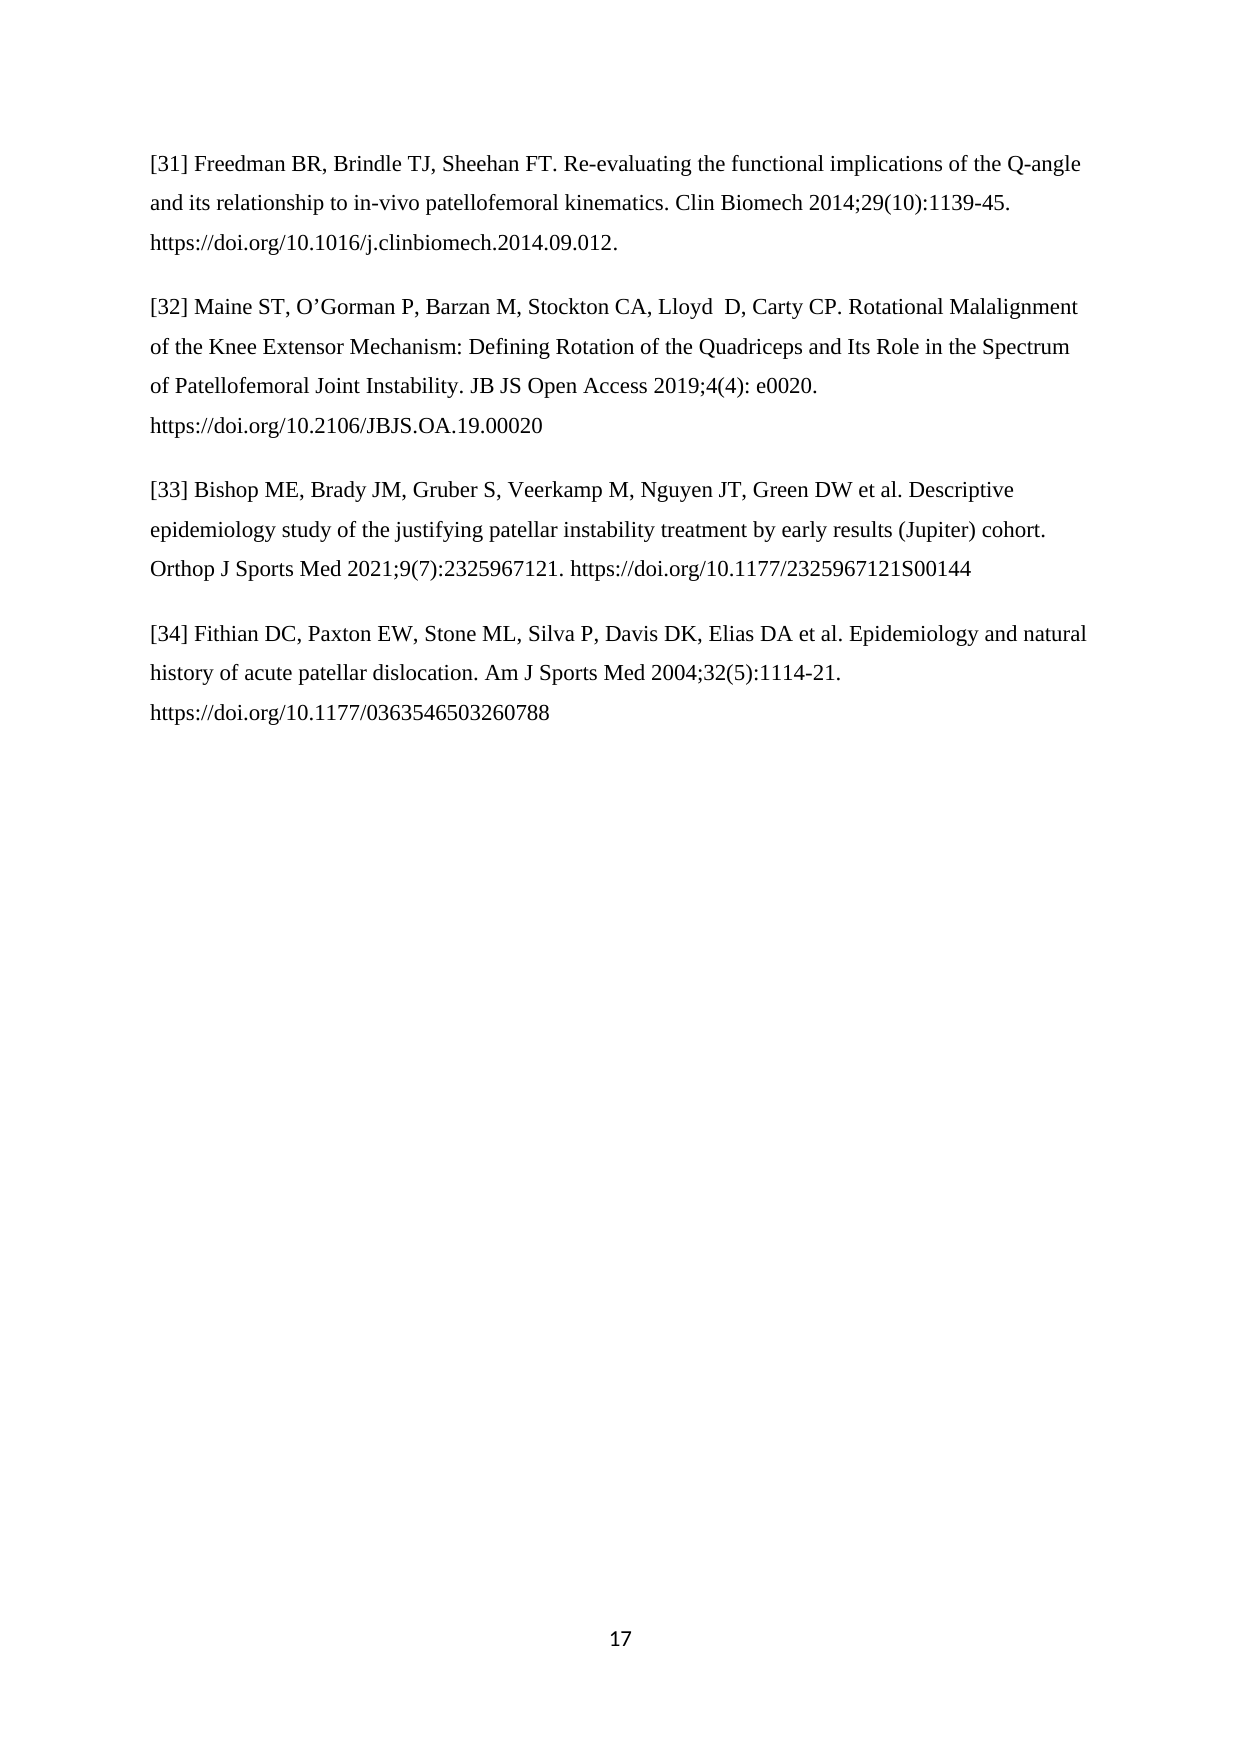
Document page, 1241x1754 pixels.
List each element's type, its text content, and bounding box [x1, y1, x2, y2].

text [32] Maine ST, O’Gorman P, Barzan M, Stockton CA, Lloyd D, Carty CP. Rotational Malalignment of the Knee Extensor Mechanism: Defining Rotation of the Quadriceps and Its Role in the Spectrum of Patellofemoral Joint Instability. JB JS Open Access 2019;4(4): e0020. https://doi.org/10.2106/JBJS.OA.19.00020 [150, 293, 1090, 438]
subtitle [34] Fithian DC, Paxton EW, Stone ML, Silva P, Davis DK, Elias DA et al. Epidemiology and natural history of acute patellar dislocation. Am J Sports Med 2004;32(5):1114-21. https://doi.org/10.1177/0363546503260788 [150, 620, 1090, 725]
text [33] Bishop ME, Brady JM, Gruber S, Veerkamp M, Nguyen JT, Green DW et al. Descriptive epidemiology study of the justifying patellar instability treatment by early results (Jupiter) cohort. Orthop J Sports Med 2021;9(7):2325967121. https://doi.org/10.1177/2325967121S00144 [150, 476, 1090, 582]
text [31] Freedman BR, Brindle TJ, Sheehan FT. Re-evaluating the functional implications of the Q-angle and its relationship to in-vivo patellofemoral kinematics. Clin Biomech 2014;29(10):1139-45. https://doi.org/10.1016/j.clinbiomech.2014.09.012. [150, 150, 1090, 255]
